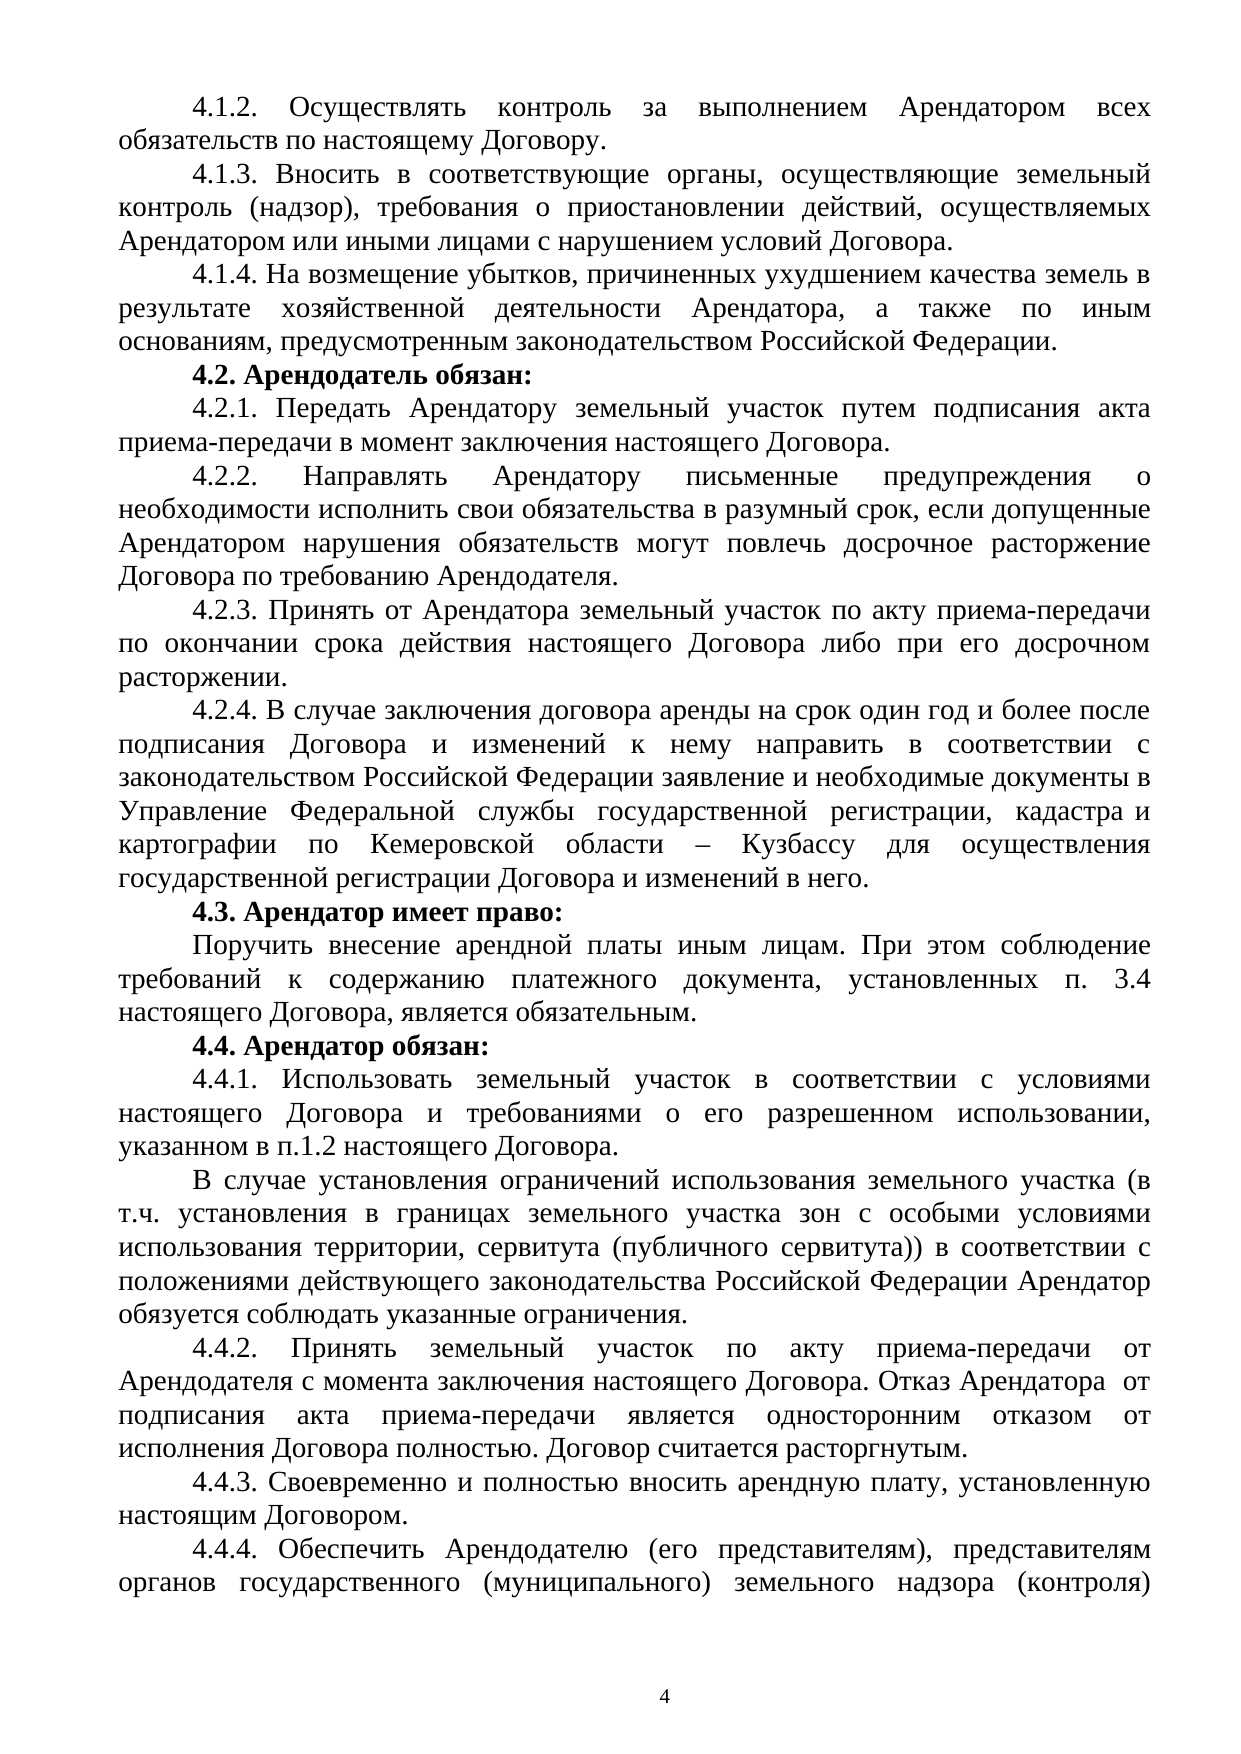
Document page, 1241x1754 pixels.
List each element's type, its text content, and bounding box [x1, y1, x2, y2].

text 4.1.3. Вносить в соответствующие органы, осуществляющие земельный контроль (надзор), требования о приостановлении действий, осуществляемых Арендатором или иными лицами с нарушением условий Договора. [118, 156, 1152, 256]
text 4.2.4. В случае заключения договора аренды на срок один год и более после подписания Договора и изменений к нему направить в соответствии с законодательством Российской Федерации заявление и необходимые документы в Управление Федеральной службы государственной регистрации, кадастра и картографии по Кемеровской области – Кузбассу для осуществления государственной регистрации Договора и изменений в него. [118, 692, 1152, 894]
text Поручить внесение арендной платы иным лицам. При этом соблюдение требований к содержанию платежного документа, установленных п. 3.4 настоящего Договора, является обязательным. [118, 927, 1152, 1028]
text 4.4.1. Использовать земельный участок в соответствии с условиями настоящего Договора и требованиями о его разрешенном использовании, указанном в п.1.2 настоящего Договора. [118, 1061, 1152, 1162]
text 4.1.2. Осуществлять контроль за выполнением Арендатором всех обязательств по настоящему Договору. [118, 89, 1152, 156]
text 4.3. Арендатор имеет право: [118, 894, 1152, 927]
text 4.2.2. Направлять Арендатору письменные предупреждения о необходимости исполнить свои обязательства в разумный срок, если допущенные Арендатором нарушения обязательств могут повлечь досрочное расторжение Договора по требованию Арендодателя. [118, 458, 1152, 592]
text В случае установления ограничений использования земельного участка (в т.ч. установления в границах земельного участка зон с особыми условиями использования территории, сервитута (публичного сервитута)) в соответствии с положениями действующего законодательства Российской Федерации Арендатор обязуется соблюдать указанные ограничения. [118, 1162, 1152, 1330]
text 4.2.3. Принять от Арендатора земельный участок по акту приема-передачи по окончании срока действия настоящего Договора либо при его досрочном расторжении. [118, 592, 1152, 692]
text 4.4.3. Своевременно и полностью вносить арендную плату, установленную настоящим Договором. [118, 1464, 1152, 1531]
text 4.2.1. Передать Арендатору земельный участок путем подписания акта приема-передачи в момент заключения настоящего Договора. [118, 391, 1152, 458]
text 4.1.4. На возмещение убытков, причиненных ухудшением качества земель в результате хозяйственной деятельности Арендатора, а также по иным основаниям, предусмотренным законодательством Российской Федерации. [118, 256, 1152, 357]
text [118, 1531, 1152, 1598]
text 4.4.2. Принять земельный участок по акту приема-передачи от Арендодателя с момента заключения настоящего Договора. Отказ Арендатора от подписания акта приема-передачи является односторонним отказом от исполнения Договора полностью. Договор считается расторгнутым. [118, 1330, 1152, 1464]
text 4.2. Арендодатель обязан: [118, 357, 1152, 391]
text 4.4. Арендатор обязан: [118, 1028, 1152, 1061]
